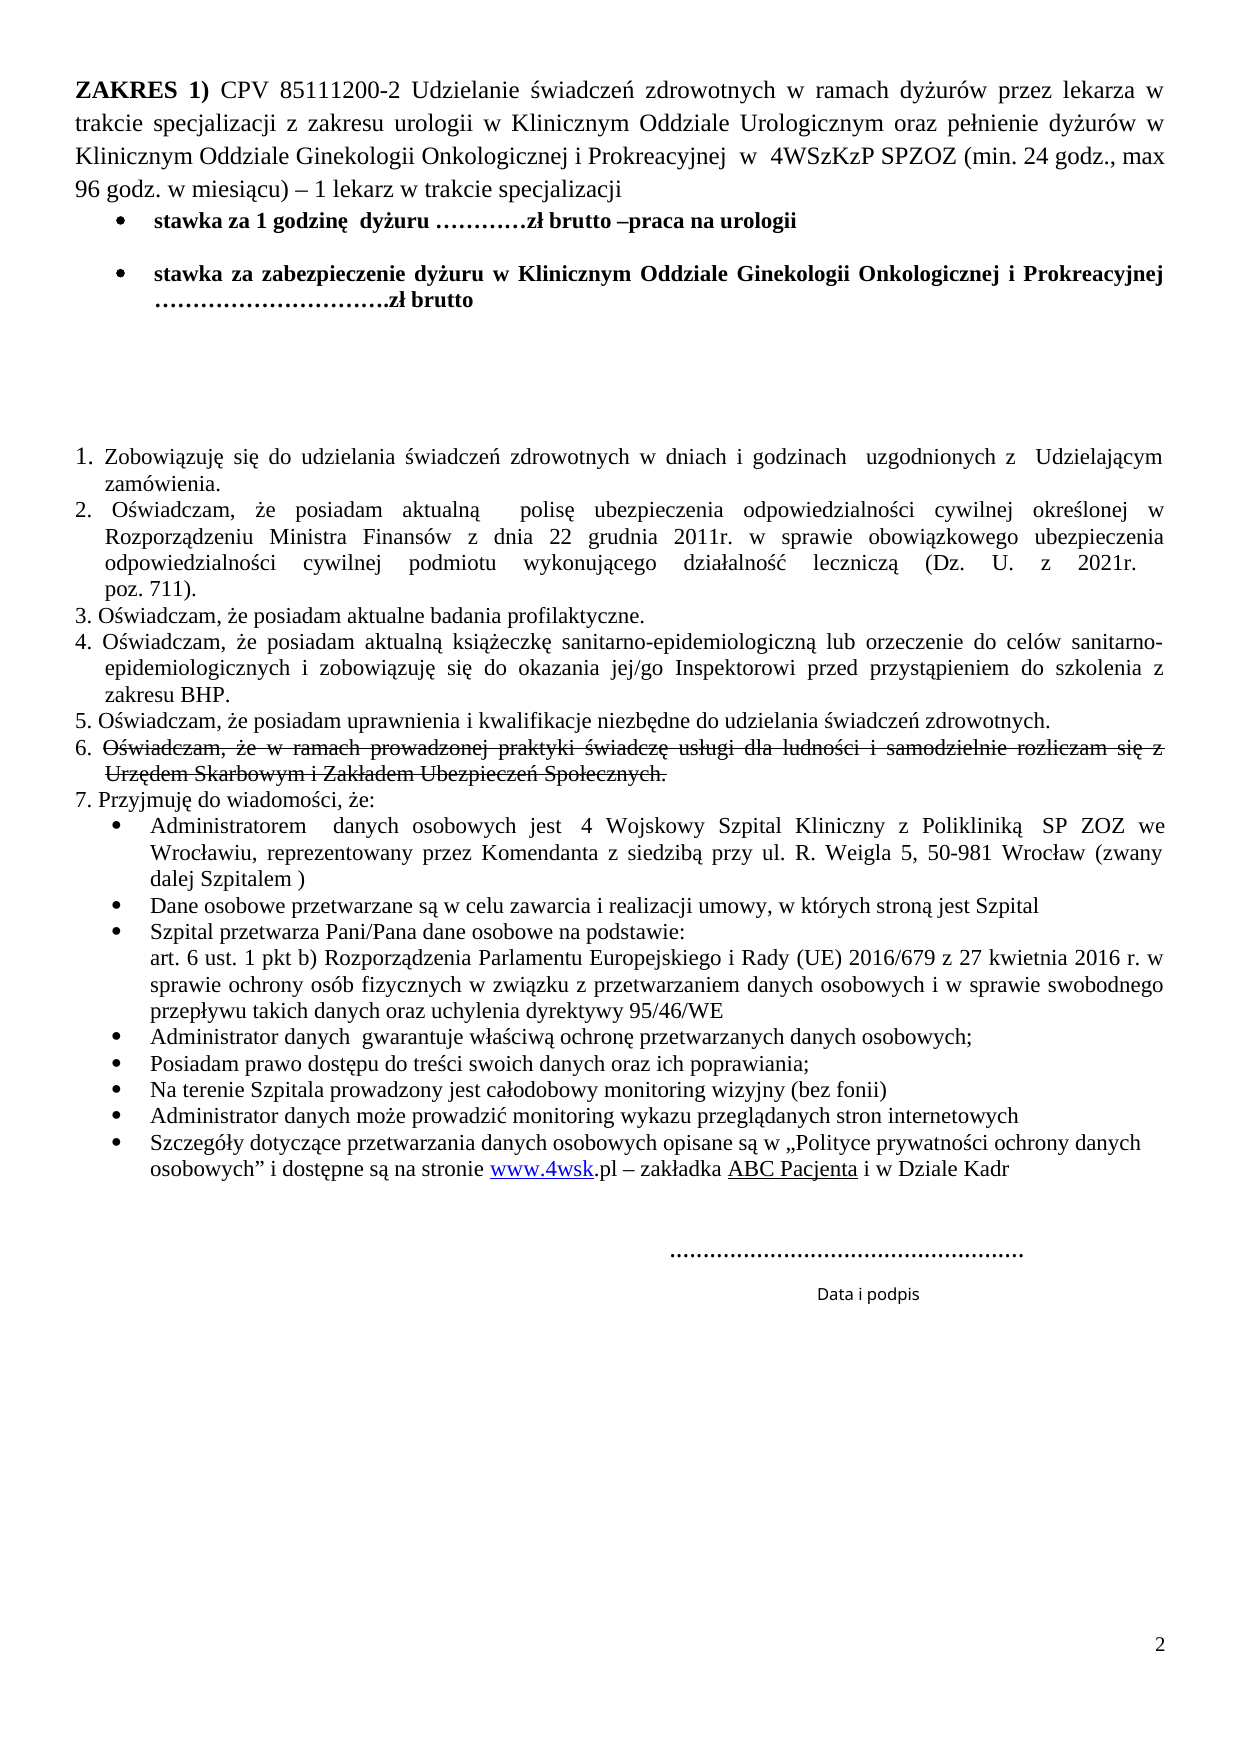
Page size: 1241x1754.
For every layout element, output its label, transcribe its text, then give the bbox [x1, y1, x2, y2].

text ZAKRES 1) CPV 85111200-2 Udzielanie świadczeń zdrowotnych w ramach dyżurów przez lekarza w trakcie specjalizacji z zakresu urologii w Klinicznym Oddziale Urologicznym oraz pełnienie dyżurów w Klinicznym Oddziale Ginekologii Onkologicznej i Prokreacyjnej w 4WSzKzP SPZOZ (min. 24 godz., max 96 godz. w miesiącu) – 1 lekarz w trakcie specjalizacji [75, 75, 1165, 203]
text 7. Przyjmuję do wiadomości, że: [75, 786, 1165, 813]
list Administratorem danych osobowych jest 4 Wojskowy Szpital Kliniczny z Polikliniką SP ZOZ we Wrocławiu, reprezentowany przez Komendanta z siedzibą przy ul. R. Weigla 5, 50-981 Wrocław (zwany dalej Szpitalem ) [112, 813, 1165, 892]
list stawka za zabezpieczenie dyżuru w Klinicznym Oddziale Ginekologii Onkologicznej i Prokreacyjnej ………………………….zł brutto [116, 260, 1165, 312]
text 6. Oświadczam, że w ramach prowadzonej praktyki świadczę usługi dla ludności i samodzielnie rozliczam się z Urzędem Skarbowym i Zakładem Ubezpieczeń Społecznych. [75, 733, 1165, 786]
list Szpital przetwarza Pani/Pana dane osobowe na podstawie: [112, 918, 1165, 944]
list Dane osobowe przetwarzane są w celu zawarcia i realizacji umowy, w których stroną jest Szpital [112, 892, 1165, 918]
text ..................................................... [517, 1231, 1165, 1265]
text art. 6 ust. 1 pkt b) Rozporządzenia Parlamentu Europejskiego i Rady (UE) 2016/679 z 27 kwietnia 2016 r. w sprawie ochrony osób fizycznych w związku z przetwarzaniem danych osobowych i w sprawie swobodnego przepływu takich danych oraz uchylenia dyrektywy 95/46/WE [150, 944, 1165, 1023]
list Administrator danych może prowadzić monitoring wykazu przeglądanych stron internetowych [112, 1102, 1165, 1129]
text 1. Zobowiązuję się do udzielania świadczeń zdrowotnych w dniach i godzinach uzgodnionych z Udzielającym zamówienia. [75, 441, 1165, 496]
text Data i podpis [739, 1282, 1165, 1305]
text 3. Oświadczam, że posiadam aktualne badania profilaktyczne. [75, 602, 1165, 628]
list Szczegóły dotyczące przetwarzania danych osobowych opisane są w „Polityce prywatności ochrony danych osobowych” i dostępne są na stronie www.4wsk.pl – zakładka ABC Pacjenta i w Dziale Kadr [112, 1129, 1165, 1182]
list Na terenie Szpitala prowadzony jest całodobowy monitoring wizyjny (bez fonii) [112, 1076, 1165, 1102]
text 4. Oświadczam, że posiadam aktualną książeczkę sanitarno-epidemiologiczną lub orzeczenie do celów sanitarno-epidemiologicznych i zobowiązuję się do okazania jej/go Inspektorowi przed przystąpieniem do szkolenia z zakresu BHP. [75, 628, 1165, 707]
list Posiadam prawo dostępu do treści swoich danych oraz ich poprawiania; [112, 1050, 1165, 1076]
list Administrator danych gwarantuje właściwą ochronę przetwarzanych danych osobowych; [112, 1023, 1165, 1050]
text 5. Oświadczam, że posiadam uprawnienia i kwalifikacje niezbędne do udzielania świadczeń zdrowotnych. [75, 707, 1165, 733]
list stawka za 1 godzinę dyżuru …………zł brutto –praca na urologii [116, 207, 1165, 233]
text 2. Oświadczam, że posiadam aktualną polisę ubezpieczenia odpowiedzialności cywilnej określonej w Rozporządzeniu Ministra Finansów z dnia 22 grudnia 2011r. w sprawie obowiązkowego ubezpieczenia odpowiedzialności cywilnej podmiotu wykonującego działalność leczniczą (Dz. U. z 2021r. poz. 711). [75, 496, 1165, 602]
